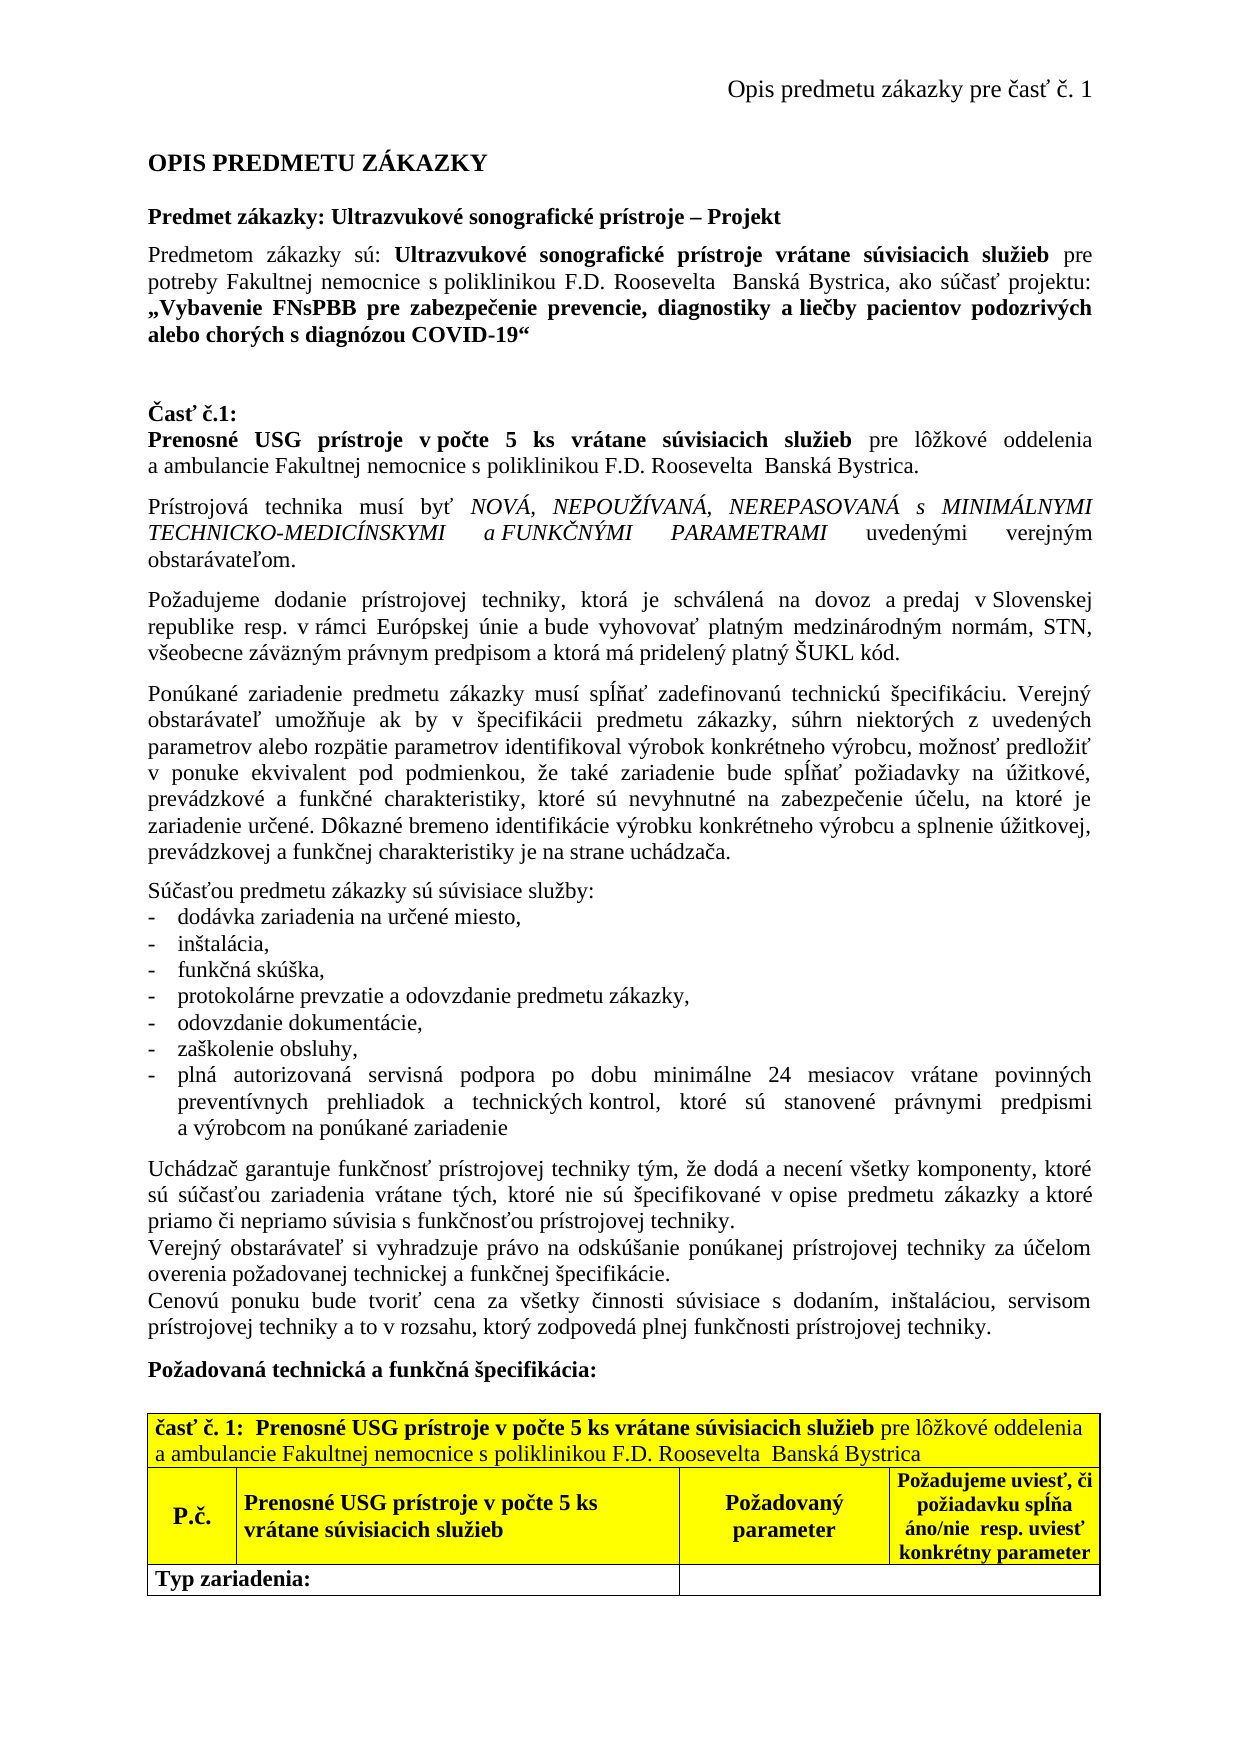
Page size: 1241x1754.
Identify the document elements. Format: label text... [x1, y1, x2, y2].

text Požadovaná technická a funkčná špecifikácia: [148, 1356, 1093, 1382]
list plná autorizovaná servisná podpora po dobu minimálne 24 mesiacov vrátane povinných preventívnych prehliadok a technických kontrol, ktoré sú stanovené právnymi predpismi a výrobcom na ponúkané zariadenie [148, 1061, 1093, 1141]
text Súčasťou predmetu zákazky sú súvisiace služby: [148, 877, 1093, 903]
text Časť č.1: [148, 400, 1093, 426]
text Ponúkané zariadenie predmetu zákazky musí spĺňať zadefinovanú technickú špecifikáciu. Verejný obstarávateľ umožňuje ak by v špecifikácii predmetu zákazky, súhrn niektorých z uvedených parametrov alebo rozpätie parametrov identifikoval výrobok konkrétneho výrobcu, možnosť predložiť v ponuke ekvivalent pod podmienkou, že také zariadenie bude spĺňať požiadavky na úžitkové, prevádzkové a funkčné charakteristiky, ktoré sú nevyhnutné na zabezpečenie účelu, na ktoré je zariadenie určené. Dôkazné bremeno identifikácie výrobku konkrétneho výrobcu a splnenie úžitkovej, prevádzkovej a funkčnej charakteristiky je na strane uchádzača. [148, 680, 1093, 864]
list odovzdanie dokumentácie, [148, 1009, 1122, 1035]
text Predmet zákazky: Ultrazvukové sonografické prístroje – Projekt [148, 203, 1093, 229]
list zaškolenie obsluhy, [148, 1035, 1122, 1061]
text Požadujeme dodanie prístrojovej techniky, ktorá je schválená na dovoz a predaj v Slovenskej republike resp. v rámci Európskej únie a bude vyhovovať platným medzinárodným normám, STN, všeobecne záväzným právnym predpisom a ktorá má pridelený platný ŠUKL kód. [148, 587, 1093, 666]
text Prístrojová technika musí byť NOVÁ, NEPOUŽÍVANÁ, NEREPASOVANÁ s MINIMÁLNYMI TECHNICKO-MEDICÍNSKYMI a FUNKČNÝMI PARAMETRAMI uvedenými verejným obstarávateľom. [148, 493, 1093, 572]
table_cell Požadujeme uviesť, či požiadavku spĺňa áno/nie resp. uviesť konkrétny parameter [890, 1468, 1099, 1564]
table_cell P.č. [148, 1468, 236, 1564]
list funkčná skúška, [148, 956, 1122, 982]
list inštalácia, [148, 930, 1122, 956]
text Verejný obstarávateľ si vyhradzuje právo na odskúšanie ponúkanej prístrojovej techniky za účelom overenia požadovanej technickej a funkčnej špecifikácie. [148, 1234, 1093, 1287]
table_cell Typ zariadenia: [148, 1565, 679, 1595]
text Cenovú ponuku bude tvoriť cena za všetky činnosti súvisiace s dodaním, inštaláciou, servisom prístrojovej techniky a to v rozsahu, ktorý zodpovedá plnej funkčnosti prístrojovej techniky. [148, 1287, 1093, 1339]
text OPIS PREDMETU ZÁKAZKY [148, 148, 1093, 176]
table_cell [680, 1565, 1099, 1595]
text Uchádzač garantuje funkčnosť prístrojovej techniky tým, že dodá a necení všetky komponenty, ktoré sú súčasťou zariadenia vrátane tých, ktoré nie sú špecifikované v opise predmetu zákazky a ktoré priamo či nepriamo súvisia s funkčnosťou prístrojovej techniky. [148, 1155, 1093, 1234]
text Predmetom zákazky sú: Ultrazvukové sonografické prístroje vrátane súvisiacich služieb pre potreby Fakultnej nemocnice s poliklinikou F.D. Roosevelta Banská Bystrica, ako súčasť projektu: „Vybavenie FNsPBB pre zabezpečenie prevencie, diagnostiky a liečby pacientov podozrivých alebo chorých s diagnózou COVID-19“ [148, 242, 1093, 347]
table_header časť č. 1: Prenosné USG prístroje v počte 5 ks vrátane súvisiacich služieb pre lôžkové oddelenia a ambulancie Fakultnej nemocnice s poliklinikou F.D. Roosevelta Banská Bystrica [148, 1414, 1099, 1467]
table_cell Požadovaný parameter [680, 1468, 889, 1564]
list protokolárne prevzatie a odovzdanie predmetu zákazky, [148, 982, 1122, 1009]
list dodávka zariadenia na určené miesto, [148, 903, 1122, 930]
text Prenosné USG prístroje v počte 5 ks vrátane súvisiacich služieb pre lôžkové oddelenia a ambulancie Fakultnej nemocnice s poliklinikou F.D. Roosevelta Banská Bystrica. [148, 426, 1093, 479]
table_cell Prenosné USG prístroje v počte 5 ks vrátane súvisiacich služieb [237, 1468, 679, 1564]
